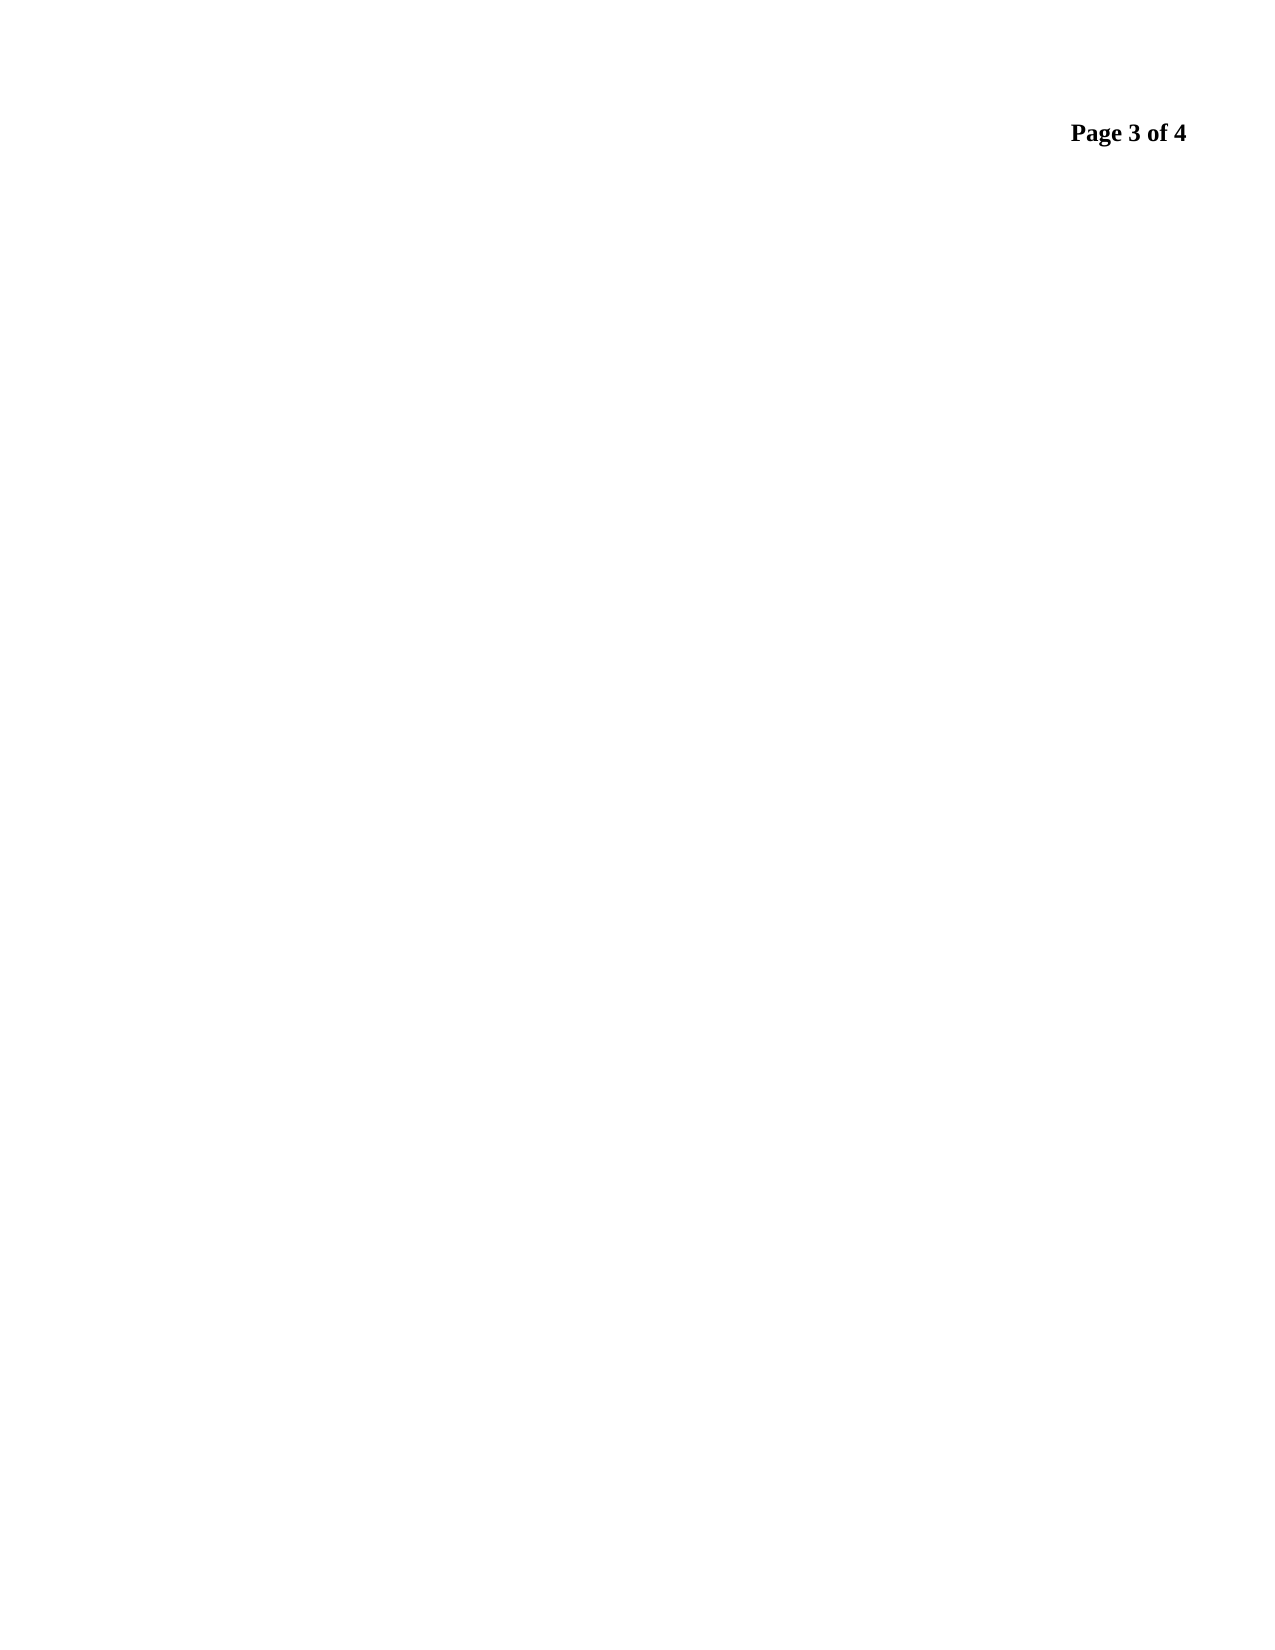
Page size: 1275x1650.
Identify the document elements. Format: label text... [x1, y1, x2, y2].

list Page 3 of 4 [89, 118, 1186, 147]
